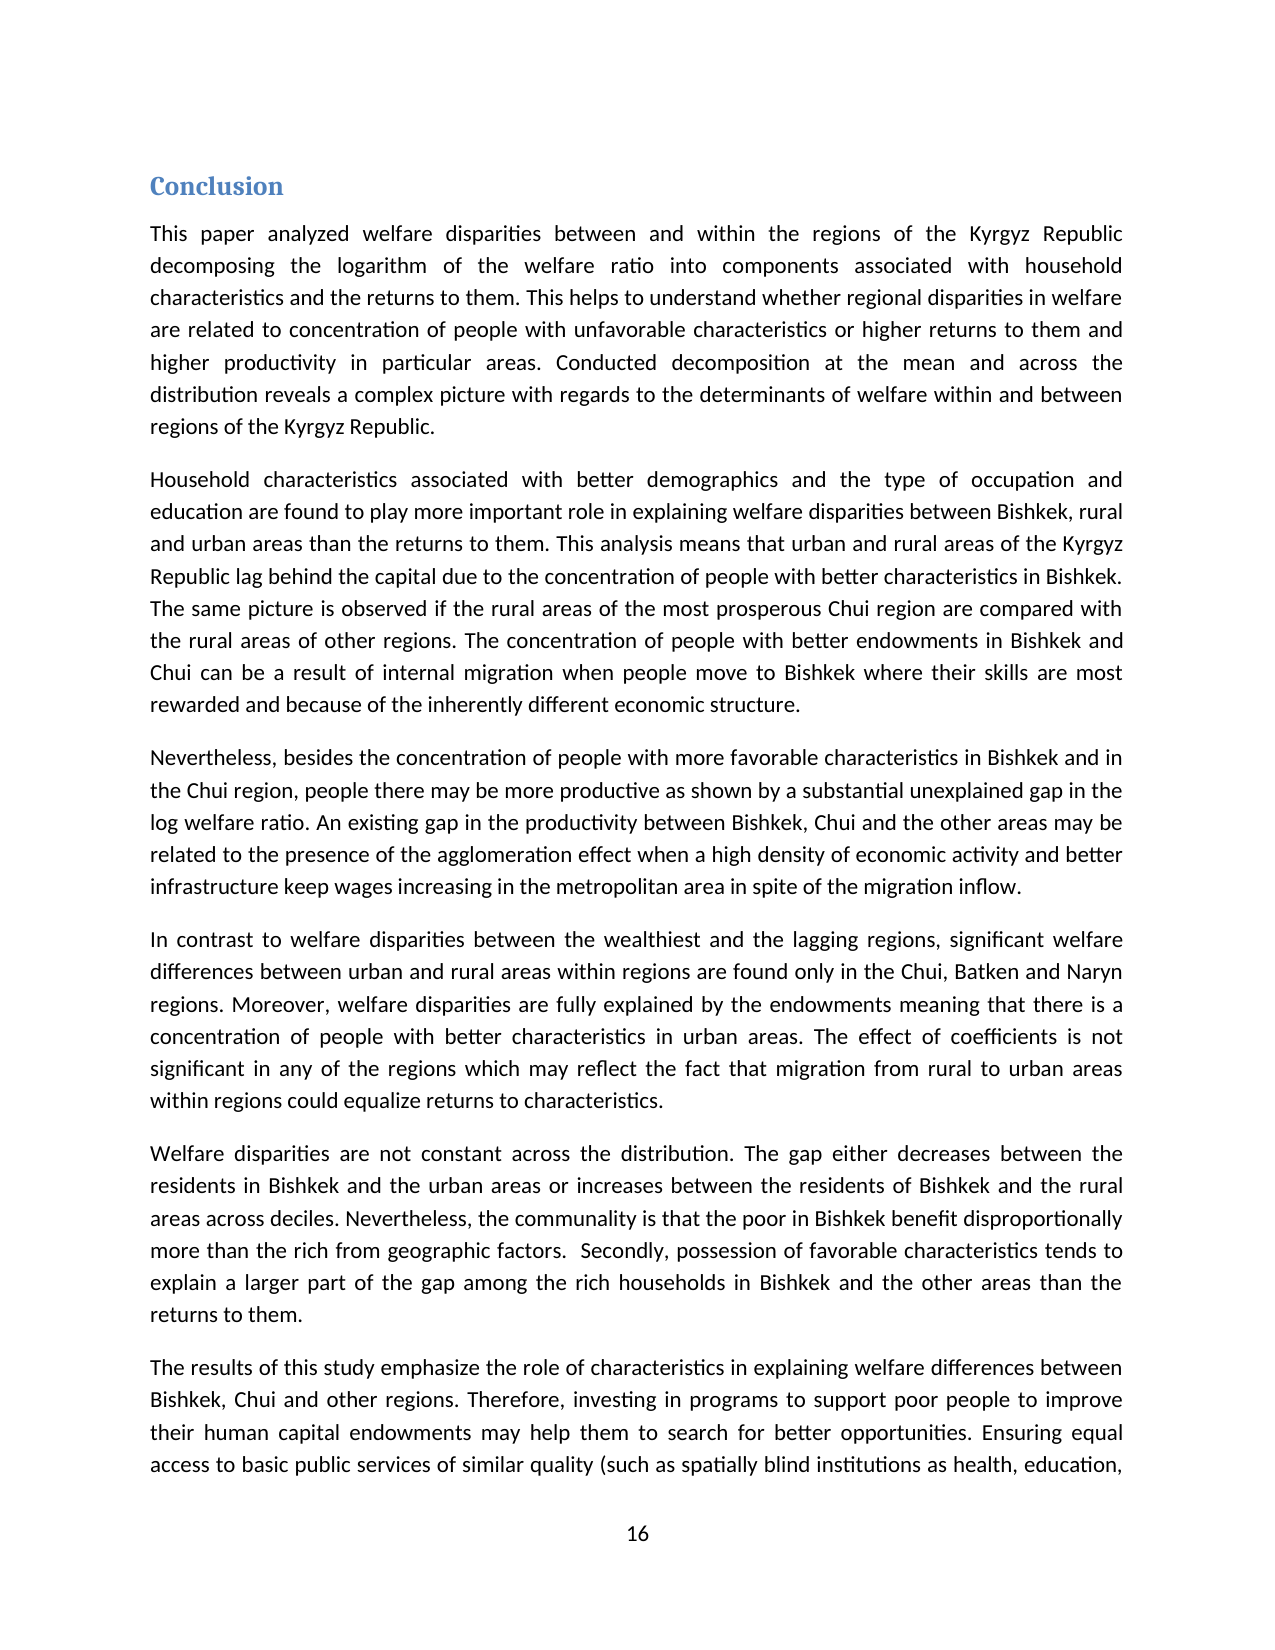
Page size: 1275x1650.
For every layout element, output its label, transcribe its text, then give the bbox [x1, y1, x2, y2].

text Household characteristics associated with better demographics and the type of occupation and education are found to play more important role in explaining welfare disparities between Bishkek, rural and urban areas than the returns to them. This analysis means that urban and rural areas of the Kyrgyz Republic lag behind the capital due to the concentration of people with better characteristics in Bishkek. The same picture is observed if the rural areas of the most prosperous Chui region are compared with the rural areas of other regions. The concentration of people with better endowments in Bishkek and Chui can be a result of internal migration when people move to Bishkek where their skills are most rewarded and because of the inherently different economic structure. [150, 465, 1125, 718]
subtitle Conclusion [150, 171, 1125, 202]
text Nevertheless, besides the concentration of people with more favorable characteristics in Bishkek and in the Chui region, people there may be more productive as shown by a substantial unexplained gap in the log welfare ratio. An existing gap in the productivity between Bishkek, Chui and the other areas may be related to the presence of the agglomeration effect when a high density of economic activity and better infrastructure keep wages increasing in the metropolitan area in spite of the migration inflow. [150, 743, 1125, 900]
text This paper analyzed welfare disparities between and within the regions of the Kyrgyz Republic decomposing the logarithm of the welfare ratio into components associated with household characteristics and the returns to them. This helps to understand whether regional disparities in welfare are related to concentration of people with unfavorable characteristics or higher returns to them and higher productivity in particular areas. Conducted decomposition at the mean and across the distribution reveals a complex picture with regards to the determinants of welfare within and between regions of the Kyrgyz Republic. [150, 219, 1125, 440]
text In contrast to welfare disparities between the wealthiest and the lagging regions, significant welfare differences between urban and rural areas within regions are found only in the Chui, Batken and Naryn regions. Moreover, welfare disparities are fully explained by the endowments meaning that there is a concentration of people with better characteristics in urban areas. The effect of coefficients is not significant in any of the regions which may reflect the fact that migration from rural to urban areas within regions could equalize returns to characteristics. [150, 925, 1125, 1114]
text Welfare disparities are not constant across the distribution. The gap either decreases between the residents in Bishkek and the urban areas or increases between the residents of Bishkek and the rural areas across deciles. Nevertheless, the communality is that the poor in Bishkek benefit disproportionally more than the rich from geographic factors. Secondly, possession of favorable characteristics tends to explain a larger part of the gap among the rich households in Bishkek and the other areas than the returns to them. [150, 1139, 1125, 1328]
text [150, 1353, 1125, 1478]
